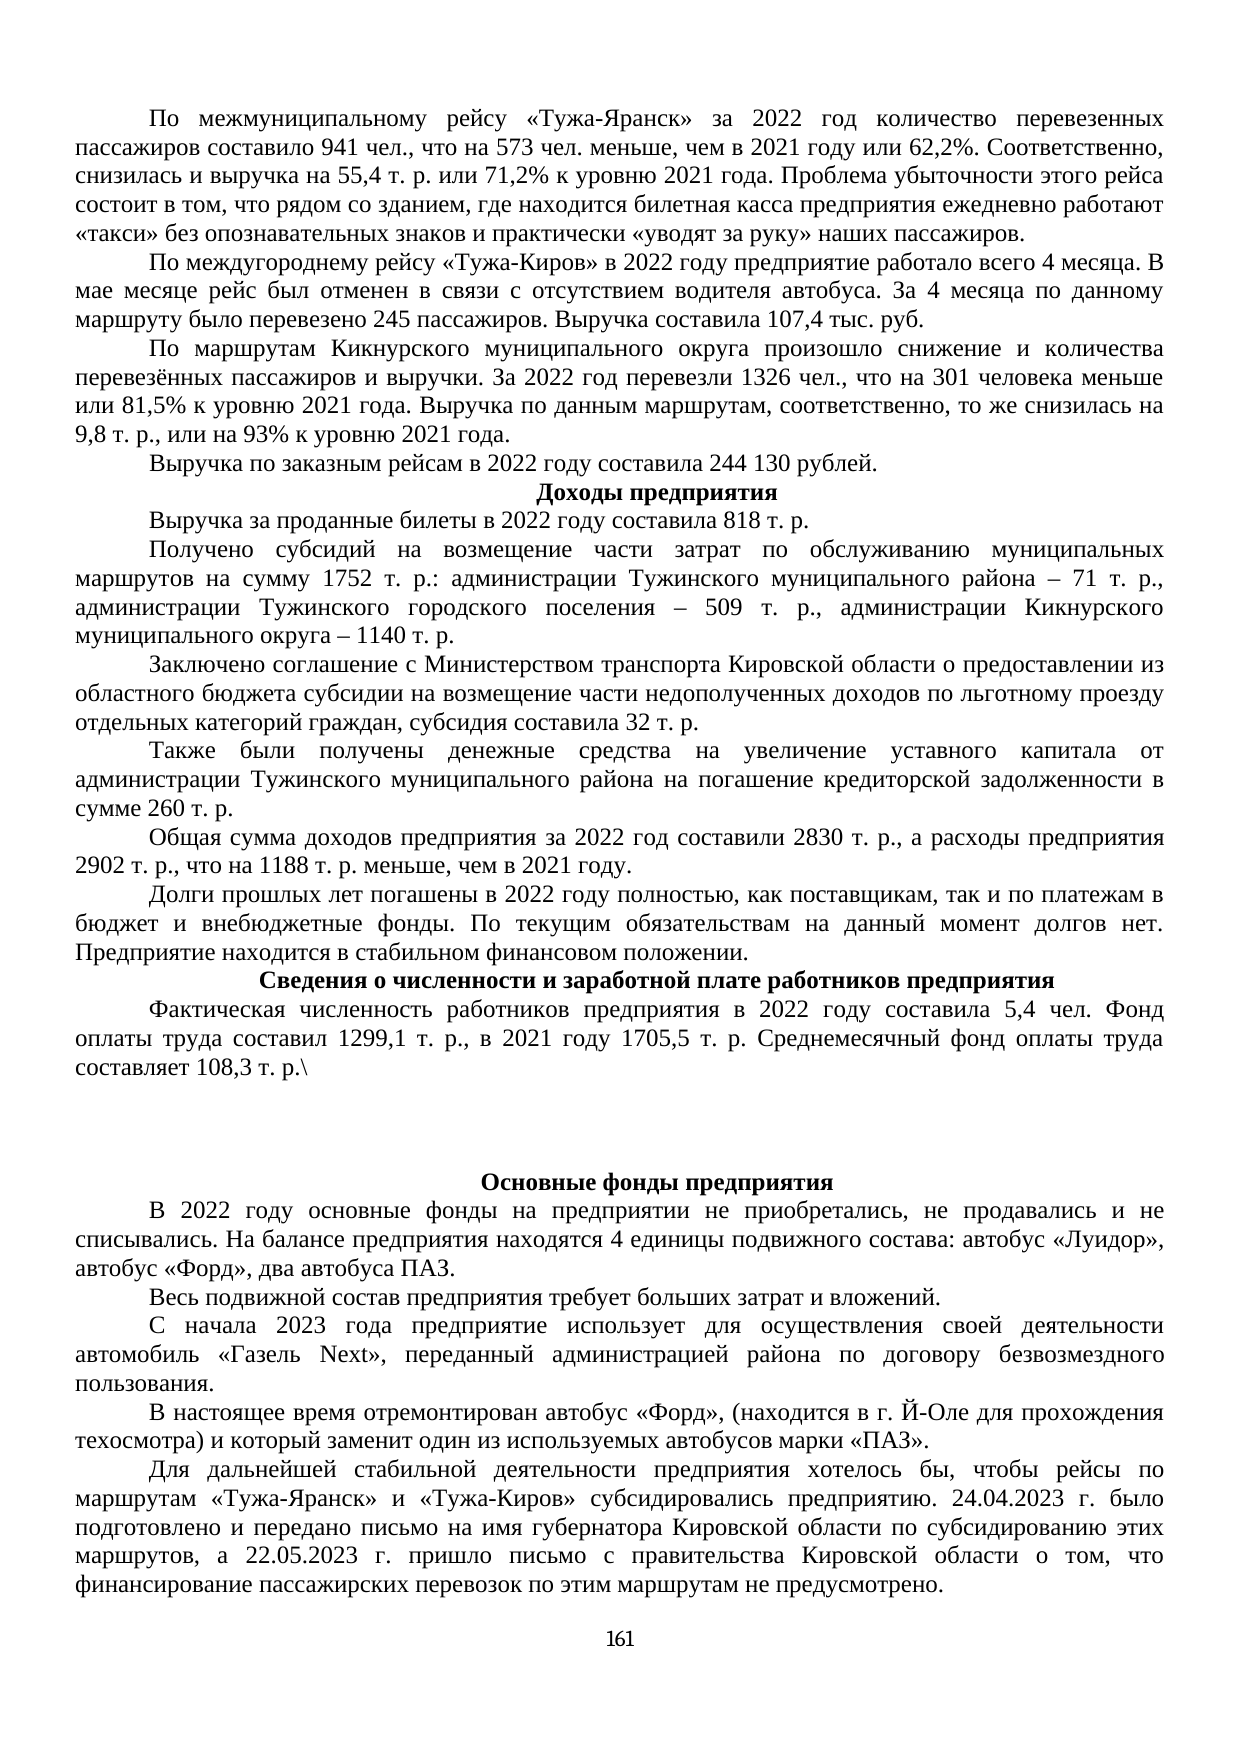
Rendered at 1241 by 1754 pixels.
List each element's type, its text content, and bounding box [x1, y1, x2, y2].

text Для дальнейшей стабильной деятельности предприятия хотелось бы, чтобы рейсы по маршрутам «Тужа-Яранск» и «Тужа-Киров» субсидировались предприятию. 24.04.2023 г. было подготовлено и передано письмо на имя губернатора Кировской области по субсидированию этих маршрутов, а 22.05.2023 г. пришло письмо с правительства Кировской области о том, что финансирование пассажирских перевозок по этим маршрутам не предусмотрено. [75, 1454, 1165, 1598]
text Общая сумма доходов предприятия за 2022 год составили 2830 т. р., а расходы предприятия 2902 т. р., что на 1188 т. р. меньше, чем в 2021 году. [75, 822, 1165, 879]
text По межмуниципальному рейсу «Тужа-Яранск» за 2022 год количество перевезенных пассажиров составило 941 чел., что на 573 чел. меньше, чем в 2021 году или 62,2%. Соответственно, снизилась и выручка на 55,4 т. р. или 71,2% к уровню 2021 года. Проблема убыточности этого рейса состоит в том, что рядом со зданием, где находится билетная касса предприятия ежедневно работают «такси» без опознавательных знаков и практически «уводят за руку» наших пассажиров. [75, 103, 1165, 247]
text По междугороднему рейсу «Тужа-Киров» в 2022 году предприятие работало всего 4 месяца. В мае месяце рейс был отменен в связи с отсутствием водителя автобуса. За 4 месяца по данному маршруту было перевезено 245 пассажиров. Выручка составила 107,4 тыс. руб. [75, 247, 1165, 333]
text Заключено соглашение с Министерством транспорта Кировской области о предоставлении из областного бюджета субсидии на возмещение части недополученных доходов по льготному проезду отдельных категорий граждан, субсидия составила 32 т. р. [75, 649, 1165, 736]
text Весь подвижной состав предприятия требует больших затрат и вложений. [75, 1282, 1165, 1311]
text Долги прошлых лет погашены в 2022 году полностью, как поставщикам, так и по платежам в бюджет и внебюджетные фонды. По текущим обязательствам на данный момент долгов нет. Предприятие находится в стабильном финансовом положении. [75, 879, 1165, 966]
text Доходы предприятия [75, 477, 1165, 506]
list Выручка по заказным рейсам в 2022 году составила 244 130 рублей. [75, 448, 1165, 477]
text Сведения о численности и заработной плате работников предприятия [75, 966, 1165, 994]
list Фактическая численность работников предприятия в 2022 году составила 5,4 чел. Фонд оплаты труда составил 1299,1 т. р., в 2021 году 1705,5 т. р. Среднемесячный фонд оплаты труда составляет 108,3 т. р.\ [75, 994, 1165, 1081]
text Также были получены денежные средства на увеличение уставного капитала от администрации Тужинского муниципального района на погашение кредиторской задолженности в сумме 260 т. р. [75, 736, 1165, 822]
text С начала 2023 года предприятие использует для осуществления своей деятельности автомобиль «Газель Next», переданный администрацией района по договору безвозмездного пользования. [75, 1311, 1165, 1397]
text Основные фонды предприятия [75, 1167, 1165, 1196]
text В 2022 году основные фонды на предприятии не приобретались, не продавались и не списывались. На балансе предприятия находятся 4 единицы подвижного состава: автобус «Луидор», автобус «Форд», два автобуса ПАЗ. [75, 1196, 1165, 1282]
text Выручка за проданные билеты в 2022 году составила 818 т. р. [75, 506, 1165, 534]
text В настоящее время отремонтирован автобус «Форд», (находится в г. Й-Оле для прохождения техосмотра) и который заменит один из используемых автобусов марки «ПАЗ». [75, 1397, 1165, 1454]
text По маршрутам Кикнурского муниципального округа произошло снижение и количества перевезённых пассажиров и выручки. За 2022 год перевезли 1326 чел., что на 301 человека меньше или 81,5% к уровню 2021 года. Выручка по данным маршрутам, соответственно, то же снизилась на 9,8 т. р., или на 93% к уровню 2021 года. [75, 333, 1165, 448]
text Получено субсидий на возмещение части затрат по обслуживанию муниципальных маршрутов на сумму 1752 т. р.: администрации Тужинского муниципального района – 71 т. р., администрации Тужинского городского поселения – 509 т. р., администрации Кикнурского муниципального округа – 1140 т. р. [75, 534, 1165, 649]
